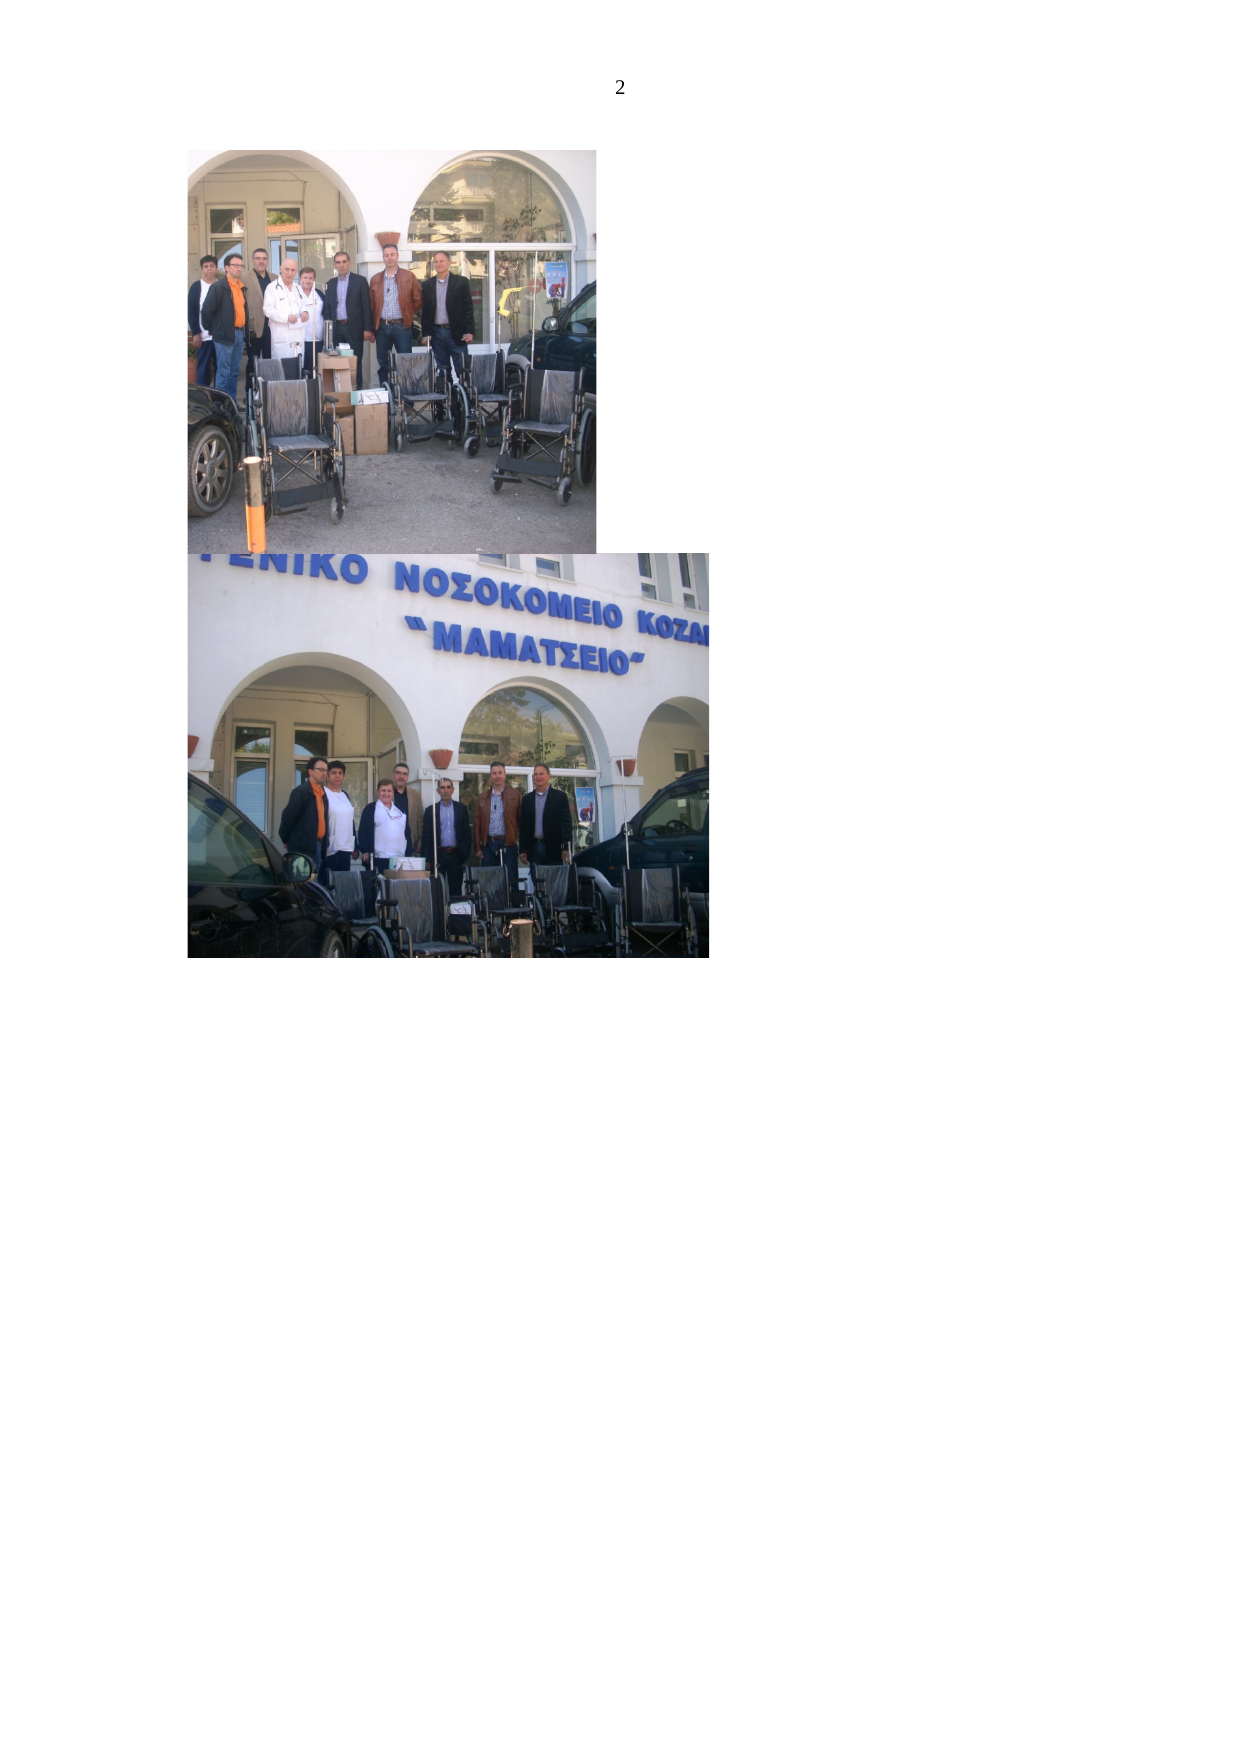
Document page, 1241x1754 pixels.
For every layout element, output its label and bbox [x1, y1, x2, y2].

picture [187, 150, 710, 958]
